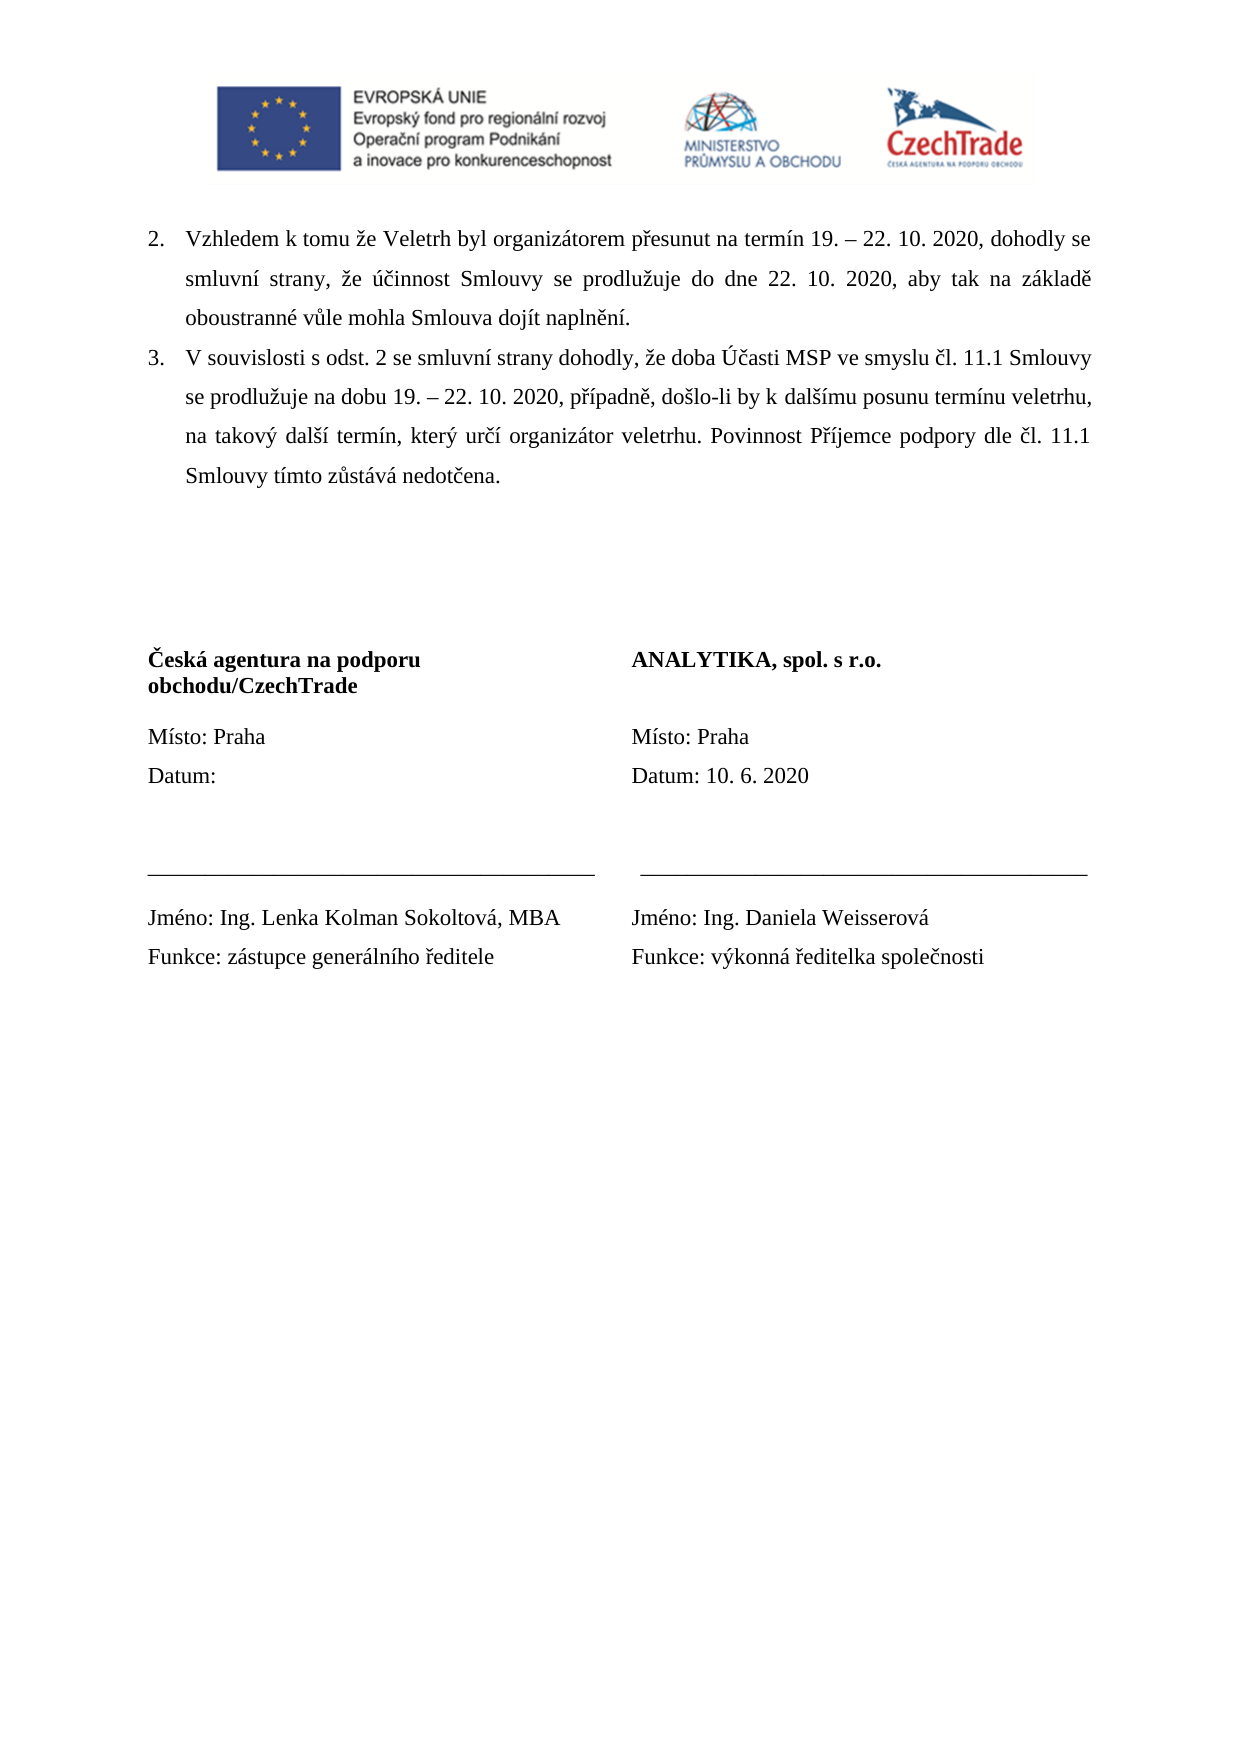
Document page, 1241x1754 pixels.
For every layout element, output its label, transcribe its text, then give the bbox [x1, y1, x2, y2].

table_cell Místo: Praha Datum: 10. 6. 2020 [620, 711, 1107, 801]
table_cell Místo: Praha Datum: [136, 711, 620, 801]
table_cell Jméno: Ing. Daniela Weisserová Funkce: výkonná ředitelka společnosti [620, 891, 1107, 982]
list V souvislosti s odst. 2 se smluvní strany dohodly, že doba Účasti MSP ve smyslu čl. 11.1 Smlouvy se prodlužuje na dobu 19. – 22. 10. 2020, případně, došlo-li by k dalšímu posunu termínu veletrhu, na takový další termín, který určí organizátor veletrhu. Povinnost Příjemce podpory dle čl. 11.1 Smlouvy tímto zůstává nedotčena. [148, 344, 1093, 488]
table_cell _______________________________________ [620, 801, 1107, 891]
table_header ANALYTIKA, spol. s r.o. [620, 633, 1107, 711]
table_cell _______________________________________ [136, 801, 620, 891]
picture [205, 73, 1035, 186]
list Vzhledem k tomu že Veletrh byl organizátorem přesunut na termín 19. – 22. 10. 2020, dohodly se smluvní strany, že účinnost Smlouvy se prodlužuje do dne 22. 10. 2020, aby tak na základě oboustranné vůle mohla Smlouva dojít naplnění. [148, 225, 1093, 331]
table_cell Jméno: Ing. Lenka Kolman Sokoltová, MBA Funkce: zástupce generálního ředitele [136, 891, 620, 982]
table_header Česká agentura na podporu obchodu/CzechTrade [136, 633, 620, 711]
